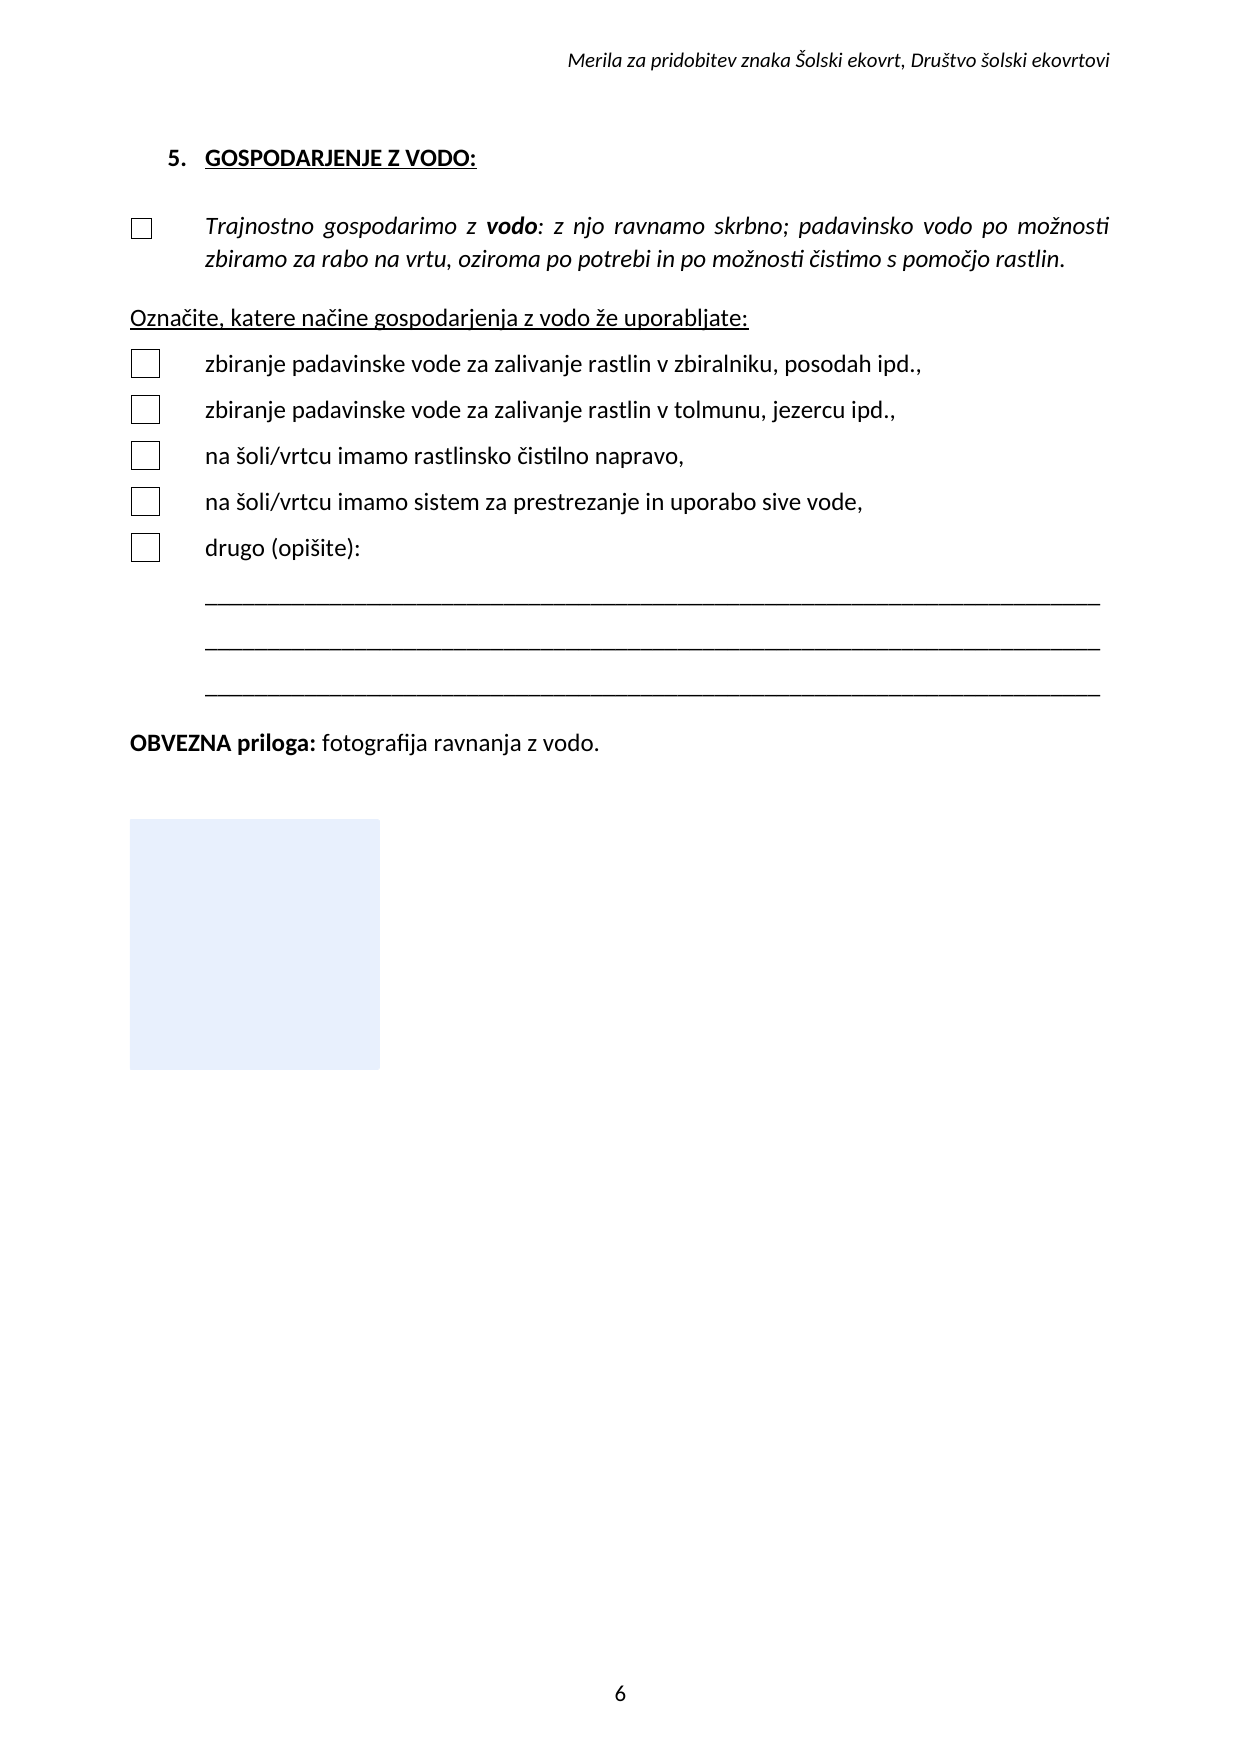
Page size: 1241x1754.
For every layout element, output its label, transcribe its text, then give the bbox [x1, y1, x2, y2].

text na šoli/vrtcu imamo rastlinsko čistilno napravo, [130, 440, 1110, 471]
text OBVEZNA priloga: fotografija ravnanja z vodo. [130, 727, 1110, 758]
text na šoli/vrtcu imamo sistem za prestrezanje in uporabo sive vode, [130, 486, 1110, 517]
list GOSPODARJENJE Z VODO: [167, 142, 1110, 172]
picture [129, 819, 380, 1070]
text Označite, katere načine gospodarjenja z vodo že uporabljate: [130, 302, 1110, 332]
text drugo (opišite): ________________________________________________________________________________________________________________________________________________________________________________________________________________________ [130, 532, 1110, 700]
text zbiranje padavinske vode za zalivanje rastlin v zbiralniku, posodah ipd., [130, 348, 1110, 378]
text Trajnostno gospodarimo z vodo: z njo ravnamo skrbno; padavinsko vodo po možnosti zbiramo za rabo na vrtu, oziroma po potrebi in po možnosti čistimo s pomočjo rastlin. [130, 210, 1110, 274]
text zbiranje padavinske vode za zalivanje rastlin v tolmunu, jezercu ipd., [130, 394, 1110, 424]
